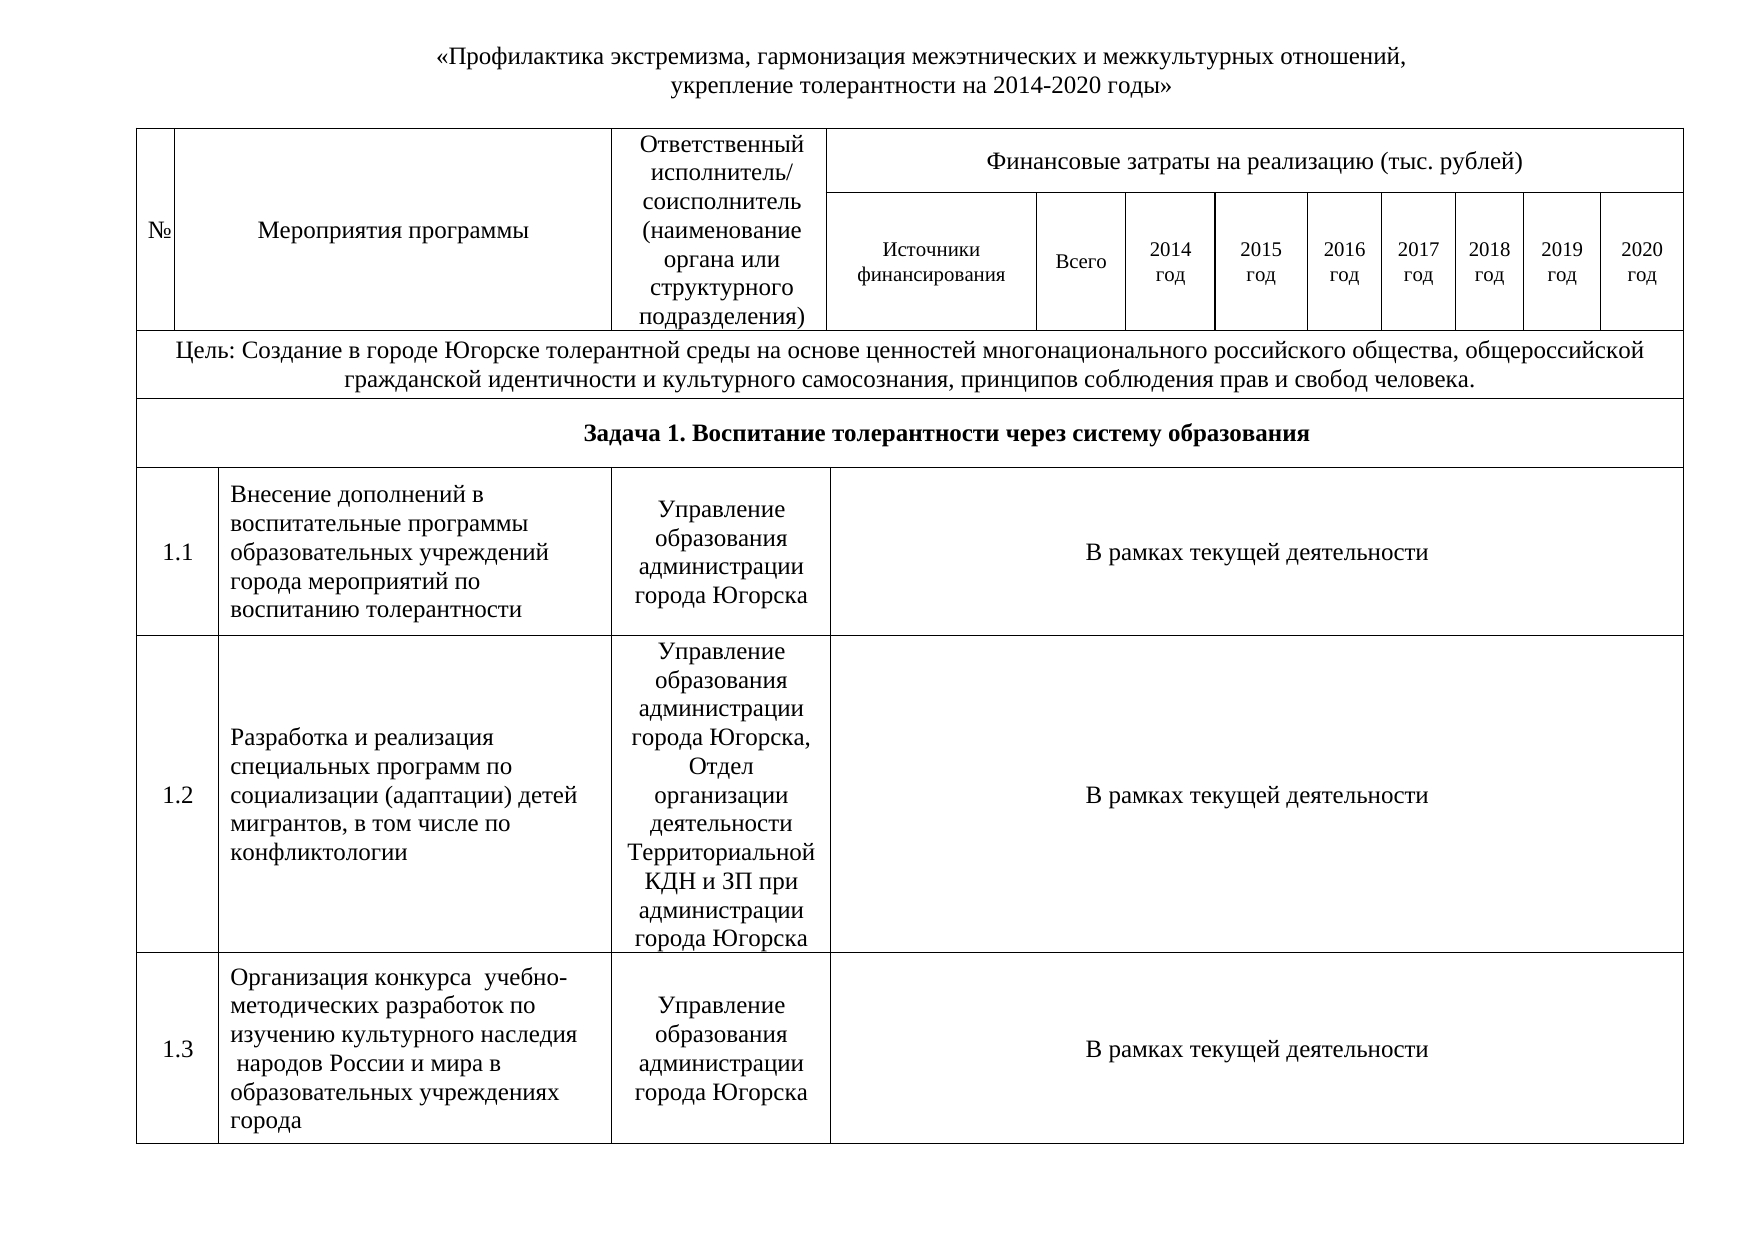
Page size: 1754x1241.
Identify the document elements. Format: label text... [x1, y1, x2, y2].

table_cell Источники финансирования [827, 193, 1036, 330]
table_cell 1.1 [137, 468, 218, 635]
table_cell В рамках текущей деятельности [831, 636, 1683, 952]
table_cell 2020 год [1601, 193, 1683, 330]
table_header № [137, 129, 174, 330]
table_header Мероприятия программы [175, 129, 611, 330]
table_cell 1.2 [137, 636, 218, 952]
table_cell Организация конкурса учебно-методических разработок по изучению культурного наследия народов России и мира в образовательных учреждениях города [219, 953, 611, 1143]
table_cell 2019 год [1524, 193, 1600, 330]
table_cell 1.3 [137, 953, 218, 1143]
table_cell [612, 953, 830, 1143]
table_cell Цель: Создание в городе Югорске толерантной среды на основе ценностей многонационального российского общества, общероссийской гражданской идентичности и культурного самосознания, принципов соблюдения прав и свобод человека. [137, 331, 1683, 398]
table_header Финансовые затраты на реализацию (тыс. рублей) [827, 129, 1683, 192]
table_cell В рамках текущей деятельности [831, 468, 1683, 635]
text «Профилактика экстремизма, гармонизация межэтнических и межкультурных отношений, [148, 41, 1695, 70]
table_cell 2017 год [1382, 193, 1455, 330]
table_cell 2016 год [1308, 193, 1381, 330]
table_cell Всего [1037, 193, 1125, 330]
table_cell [831, 953, 1683, 1143]
table_cell Управление образования администрации города Югорска, Отдел организации деятельности Территориальной КДН и ЗП при администрации города Югорска [612, 636, 830, 952]
table_cell 2014 год [1126, 193, 1214, 330]
table_cell 2015 год [1216, 193, 1307, 330]
table_cell Разработка и реализация специальных программ по социализации (адаптации) детей мигрантов, в том числе по конфликтологии [219, 636, 611, 952]
table_header Ответственный исполнитель/ соисполнитель (наименование органа или структурного подразделения) [612, 129, 826, 330]
table_cell Управление образования администрации города Югорска [612, 468, 830, 635]
table_cell Внесение дополнений в воспитательные программы образовательных учреждений города мероприятий по воспитанию толерантности [219, 468, 611, 635]
table_cell 2018 год [1456, 193, 1523, 330]
text укрепление толерантности на 2014-2020 годы» [148, 70, 1695, 99]
table_cell Задача 1. Воспитание толерантности через систему образования [137, 399, 1683, 467]
